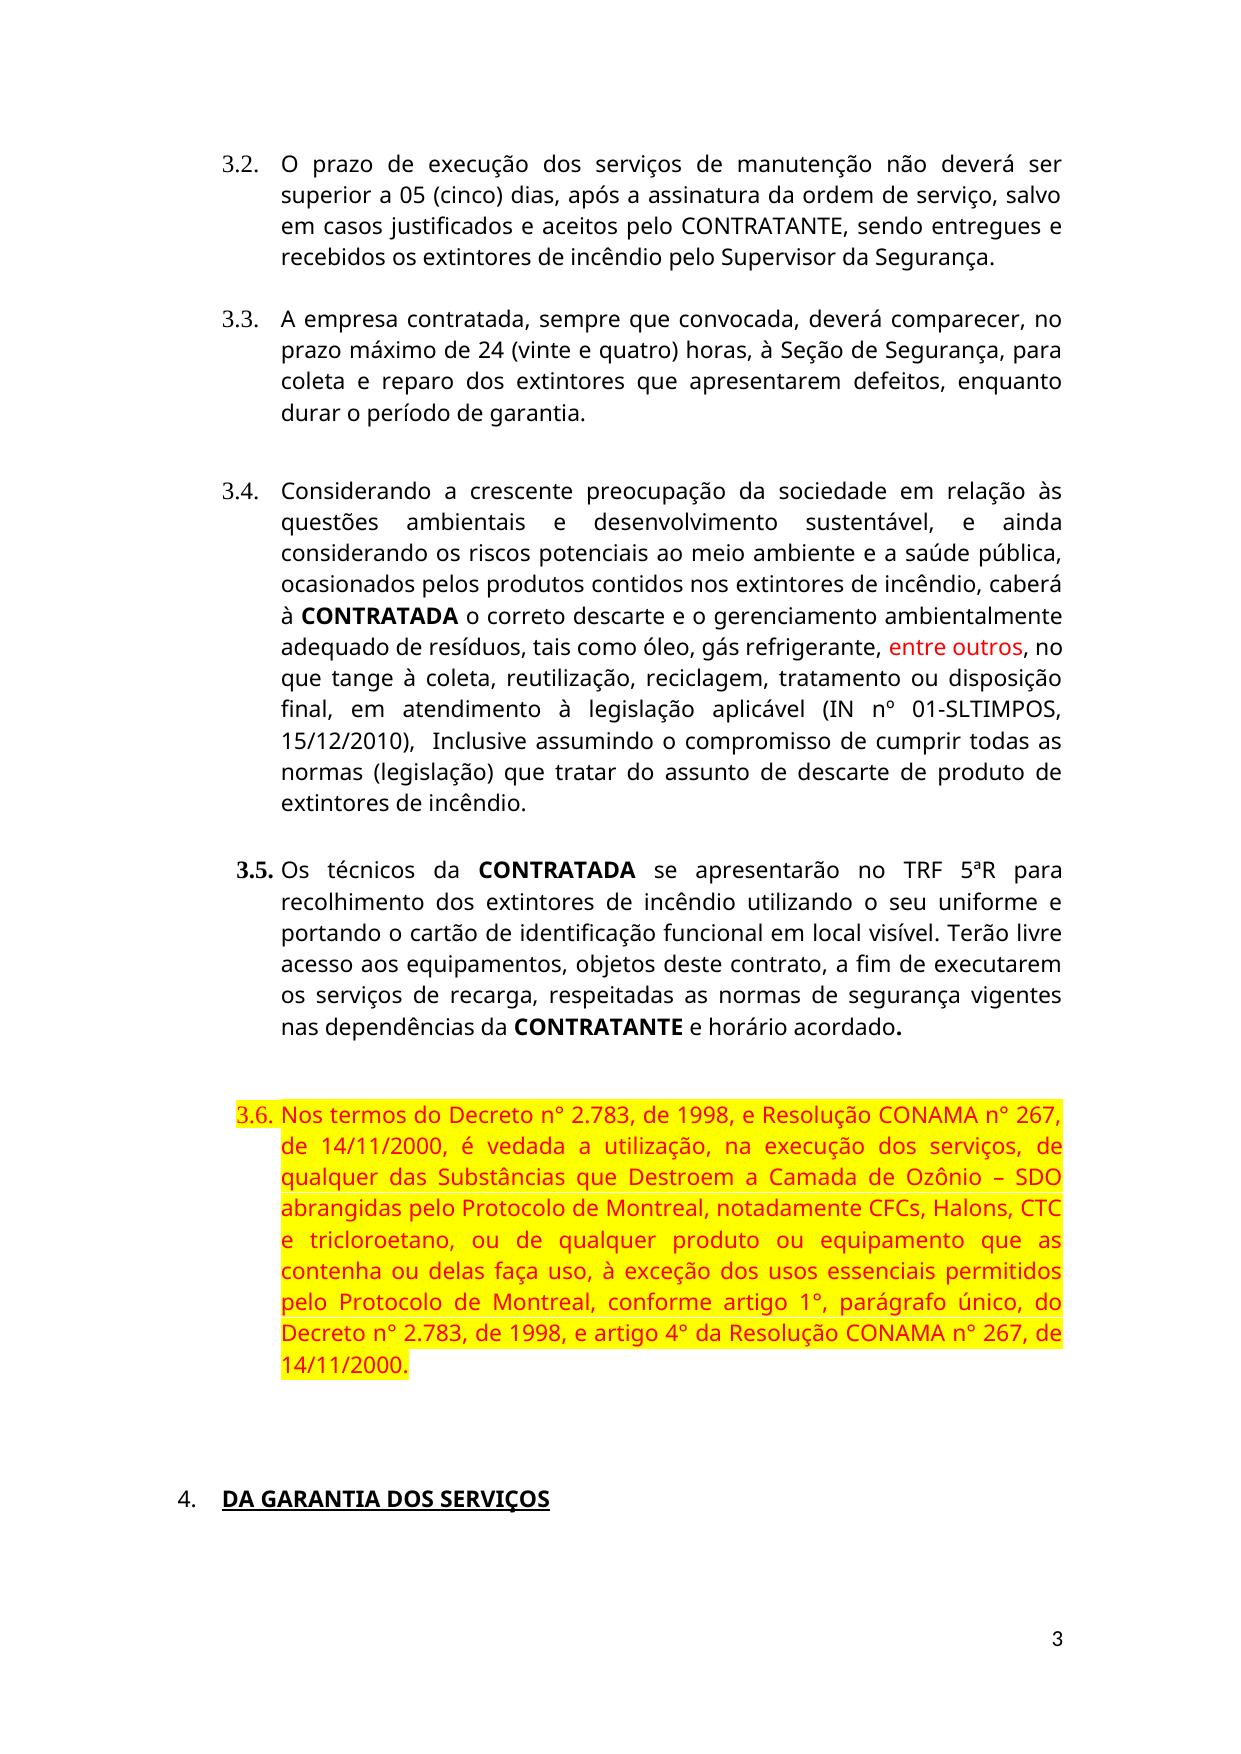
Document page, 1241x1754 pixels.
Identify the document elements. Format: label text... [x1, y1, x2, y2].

list A empresa contratada, sempre que convocada, deverá comparecer, no prazo máximo de 24 (vinte e quatro) horas, à Seção de Segurança, para coleta e reparo dos extintores que apresentarem defeitos, enquanto durar o período de garantia. [222, 303, 1063, 428]
list O prazo de execução dos serviços de manutenção não deverá ser superior a 05 (cinco) dias, após a assinatura da ordem de serviço, salvo em casos justificados e aceitos pelo CONTRATANTE, sendo entregues e recebidos os extintores de incêndio pelo Supervisor da Segurança. [222, 148, 1063, 273]
list Considerando a crescente preocupação da sociedade em relação às questões ambientais e desenvolvimento sustentável, e ainda considerando os riscos potenciais ao meio ambiente e a saúde pública, ocasionados pelos produtos contidos nos extintores de incêndio, caberá à CONTRATADA o correto descarte e o gerenciamento ambientalmente adequado de resíduos, tais como óleo, gás refrigerante, entre outros, no que tange à coleta, reutilização, reciclagem, tratamento ou disposição final, em atendimento à legislação aplicável (IN nº 01-SLTIMPOS, 15/12/2010), Inclusive assumindo o compromisso de cumprir todas as normas (legislação) que tratar do assunto de descarte de produto de extintores de incêndio. [222, 475, 1063, 818]
list DA GARANTIA DOS SERVIÇOS [177, 1483, 1063, 1514]
list Os técnicos da CONTRATADA se apresentarão no TRF 5ªR para recolhimento dos extintores de incêndio utilizando o seu uniforme e portando o cartão de identificação funcional em local visível. Terão livre acesso aos equipamentos, objetos deste contrato, a fim de executarem os serviços de recarga, respeitadas as normas de segurança vigentes nas dependências da CONTRATANTE e horário acordado. [236, 854, 1063, 1042]
list Nos termos do Decreto n° 2.783, de 1998, e Resolução CONAMA n° 267, de 14/11/2000, é vedada a utilização, na execução dos serviços, de qualquer das Substâncias que Destroem a Camada de Ozônio – SDO abrangidas pelo Protocolo de Montreal, notadamente CFCs, Halons, CTC e tricloroetano, ou de qualquer produto ou equipamento que as contenha ou delas faça uso, à exceção dos usos essenciais permitidos pelo Protocolo de Montreal, conforme artigo 1°, parágrafo único, do Decreto n° 2.783, de 1998, e artigo 4° da Resolução CONAMA n° 267, de 14/11/2000. [236, 1128, 1063, 1380]
